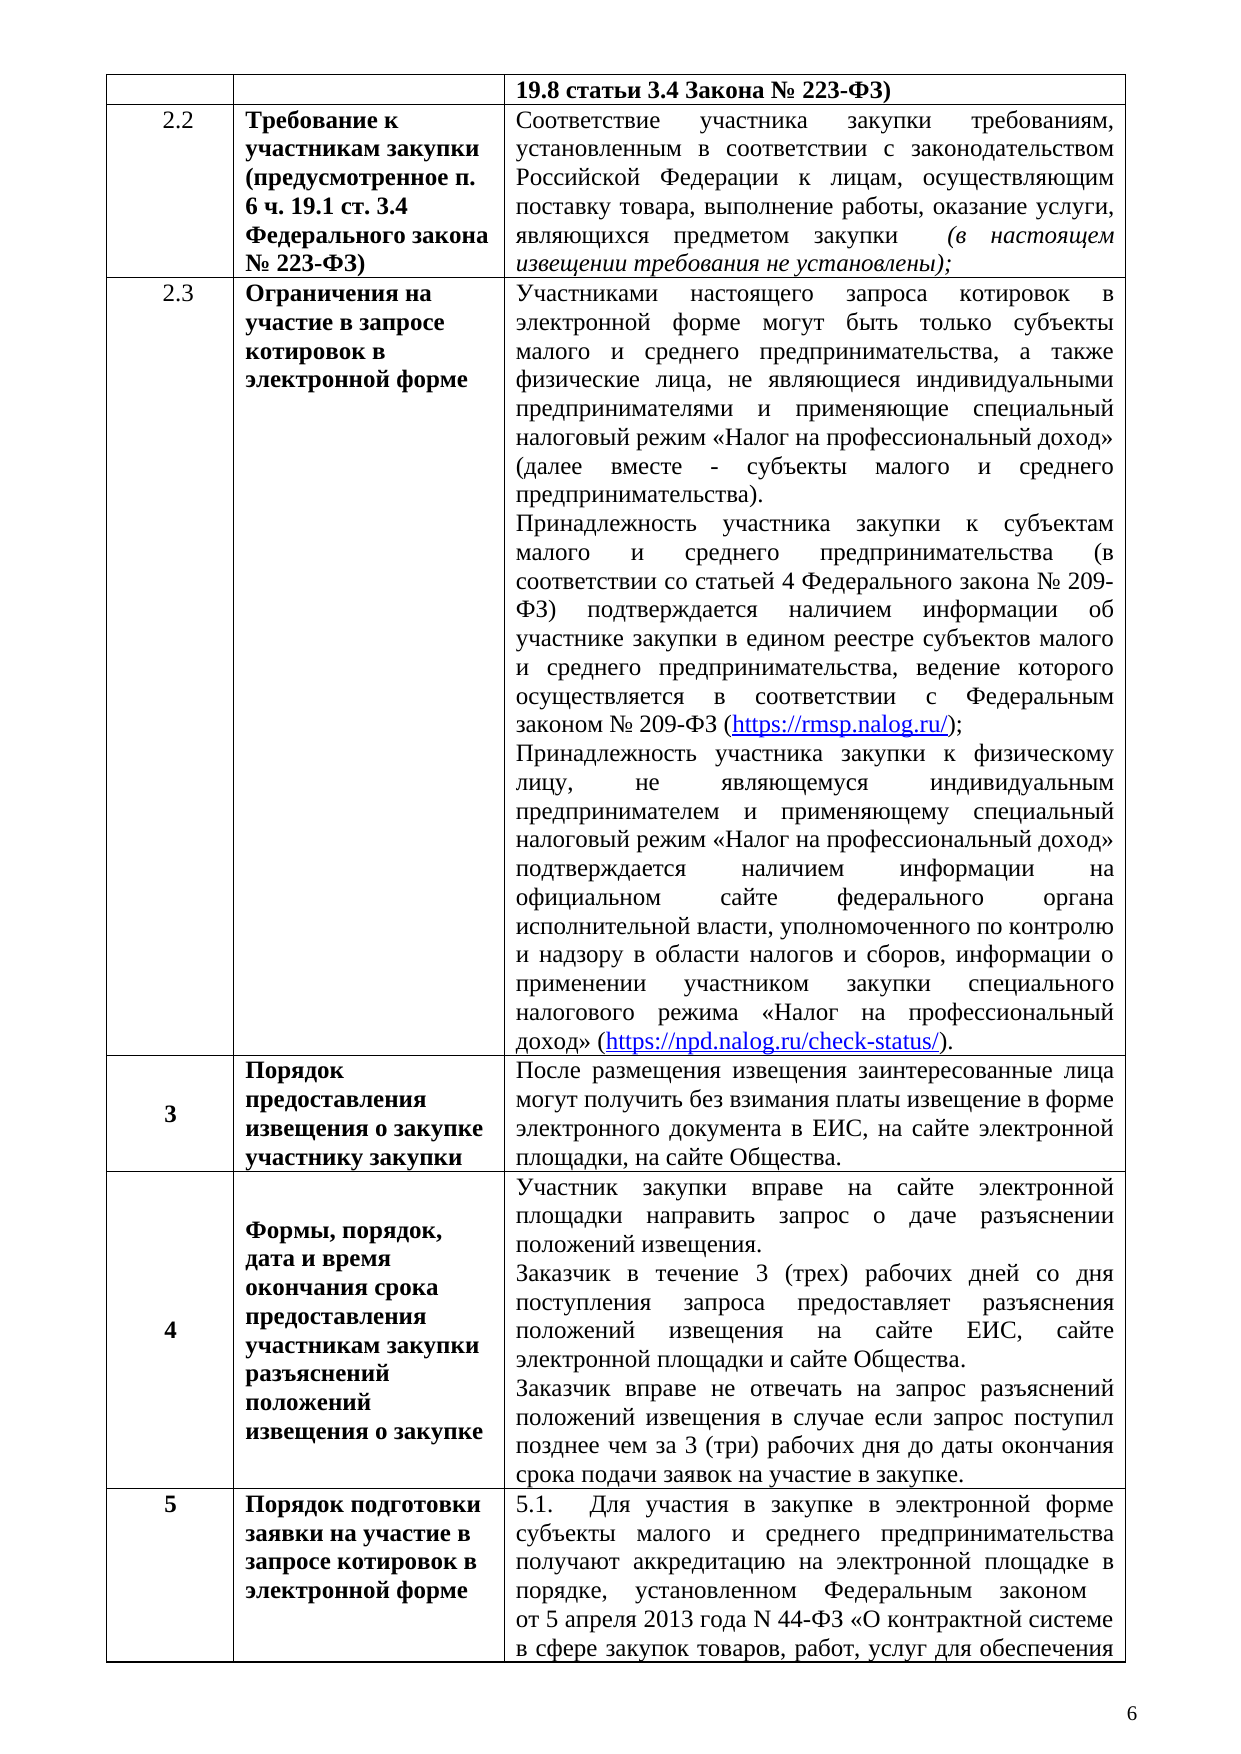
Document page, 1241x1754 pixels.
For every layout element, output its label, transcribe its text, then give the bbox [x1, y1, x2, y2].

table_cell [234, 1489, 504, 1661]
table_cell Соответствие участника закупки требованиям, установленным в соответствии с законодательством Российской Федерации к лицам, осуществляющим поставку товара, выполнение работы, оказание услуги, являющихся предметом закупки (в настоящем извещении требования не установлены); [505, 105, 1125, 277]
table_cell Формы, порядок, дата и время окончания срока предоставления участникам закупки разъяснений положений извещения о закупке [234, 1172, 504, 1488]
table_cell [107, 278, 233, 1054]
table_cell [107, 105, 233, 277]
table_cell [234, 75, 504, 104]
table_cell 4 [107, 1172, 233, 1488]
table_cell 5 [107, 1489, 233, 1661]
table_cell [505, 1489, 1125, 1661]
table_cell Участниками настоящего запроса котировок в электронной форме могут быть только субъекты малого и среднего предпринимательства, а также физические лица, не являющиеся индивидуальными предпринимателями и применяющие специальный налоговый режим «Налог на профессиональный доход» (далее вместе - субъекты малого и среднего предпринимательства). Принадлежность участника закупки к субъектам малого и среднего предпринимательства (в соответствии со статьей 4 Федерального закона № 209-ФЗ) подтверждается наличием информации об участнике закупки в едином реестре субъектов малого и среднего предпринимательства, ведение которого осуществляется в соответствии с Федеральным законом № 209-ФЗ (https://rmsp.nalog.ru/); Принадлежность участника закупки к физическому лицу, не являющемуся индивидуальным предпринимателем и применяющему специальный налоговый режим «Налог на профессиональный доход» подтверждается наличием информации на официальном сайте федерального органа исполнительной власти, уполномоченного по контролю и надзору в области налогов и сборов, информации о применении участником закупки специального налогового режима «Налог на профессиональный доход» (https://npd.nalog.ru/check-status/). [505, 278, 1125, 1054]
table_cell После размещения извещения заинтересованные лица могут получить без взимания платы извещение в форме электронного документа в ЕИС, на сайте электронной площадки, на сайте Общества. [505, 1056, 1125, 1171]
table_cell Ограничения на участие в запросе котировок в электронной форме [234, 278, 504, 1054]
table_cell [107, 75, 233, 104]
table_cell Участник закупки вправе на сайте электронной площадки направить запрос о даче разъяснении положений извещения. Заказчик в течение 3 (трех) рабочих дней со дня поступления запроса предоставляет разъяснения положений извещения на сайте ЕИС, сайте электронной площадки и сайте Общества. Заказчик вправе не отвечать на запрос разъяснений положений извещения в случае если запрос поступил позднее чем за 3 (три) рабочих дня до даты окончания срока подачи заявок на участие в закупке. [505, 1172, 1125, 1488]
table_cell 3 [107, 1056, 233, 1171]
table_cell Требование к участникам закупки (предусмотренное п. 6 ч. 19.1 ст. 3.4 Федерального закона № 223-ФЗ) [234, 105, 504, 277]
table_cell Порядок предоставления извещения о закупке участнику закупки [234, 1056, 504, 1171]
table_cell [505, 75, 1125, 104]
